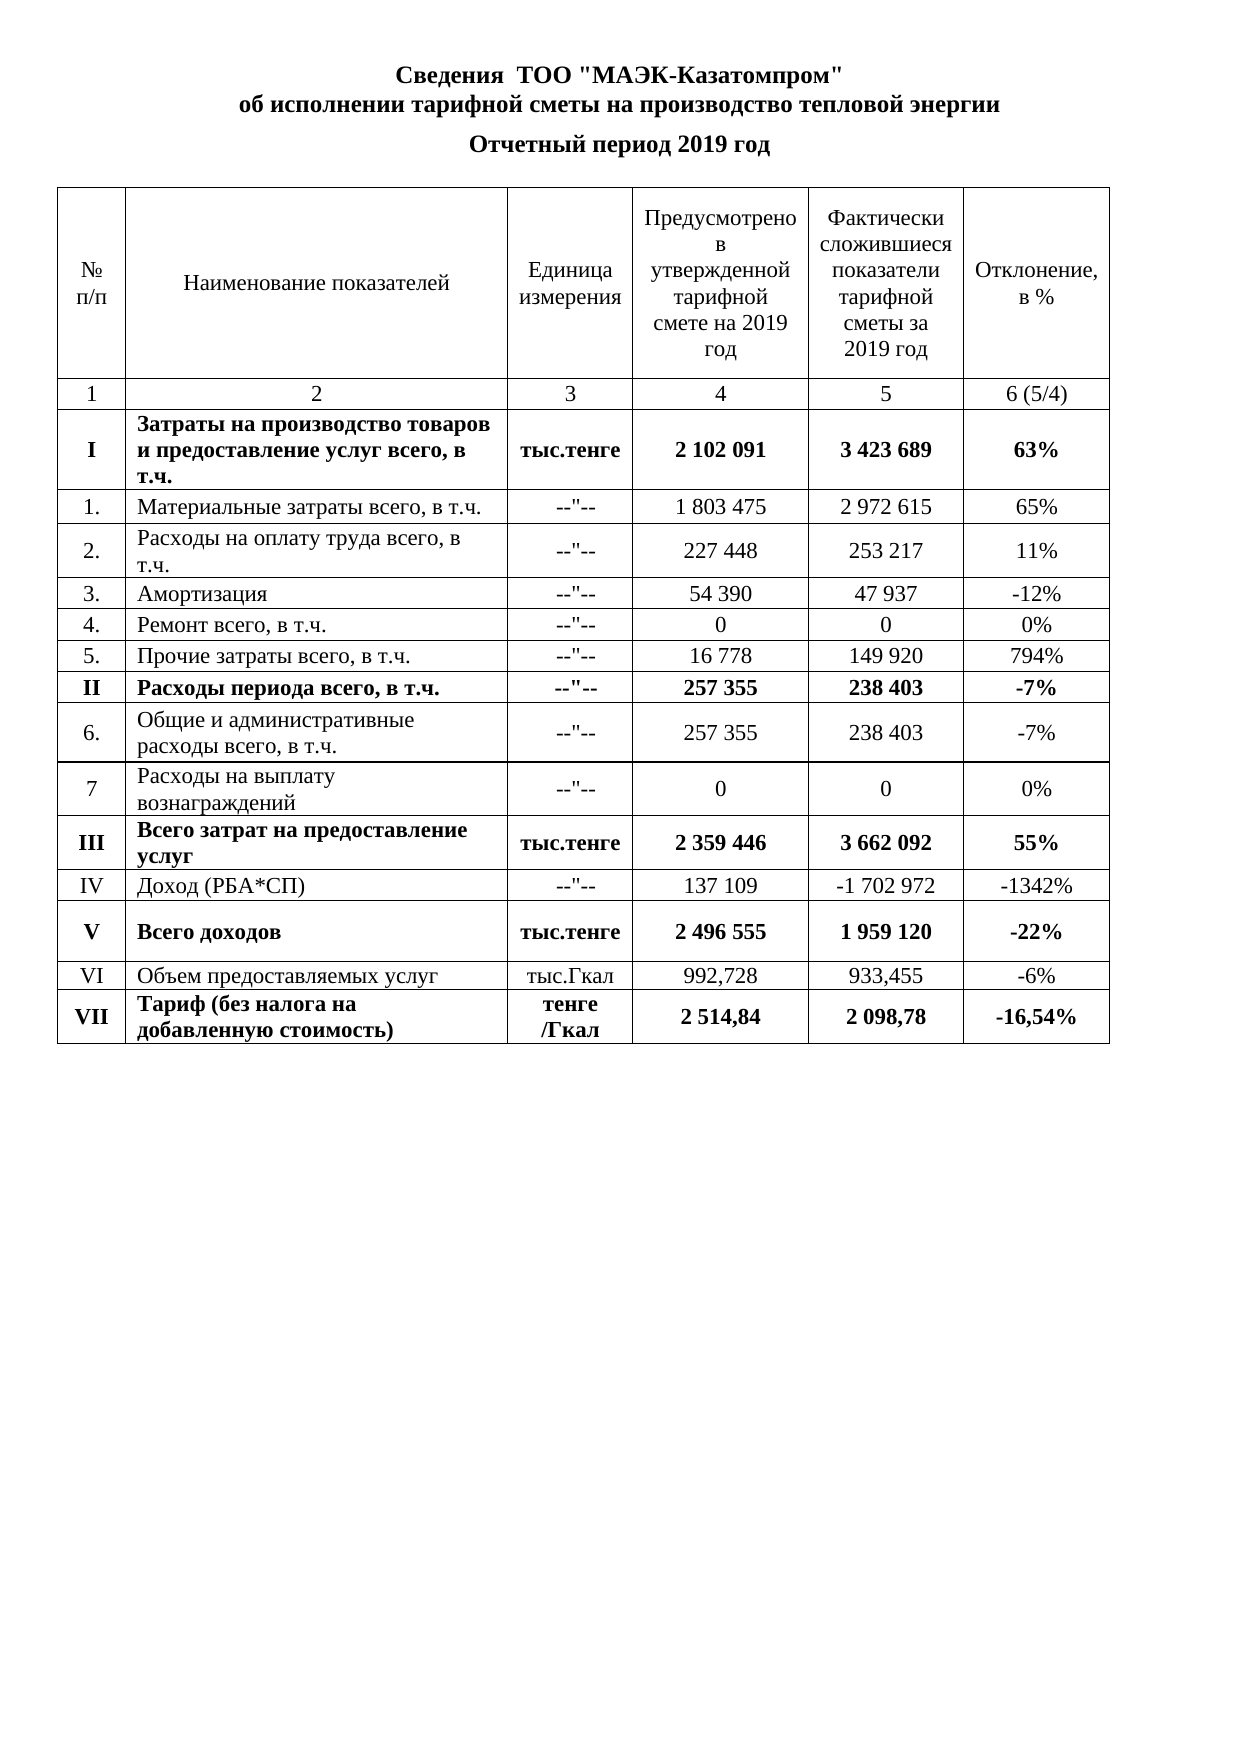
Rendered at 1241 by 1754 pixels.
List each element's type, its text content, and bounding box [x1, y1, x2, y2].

table_cell 0% [964, 609, 1109, 639]
table_cell --"-- [508, 641, 632, 671]
table_cell Расходы периода всего, в т.ч. [126, 672, 507, 702]
table_cell IV [58, 870, 125, 900]
table_cell --"-- [508, 578, 632, 608]
table_cell 2 496 555 [633, 901, 808, 961]
table_cell --"-- [508, 609, 632, 639]
table_cell -1 702 972 [809, 870, 963, 900]
table_cell 54 390 [633, 578, 808, 608]
table_cell тыс.Гкал [508, 962, 632, 989]
table_header Фактически сложившиеся показатели тарифной сметы за 2019 год [809, 188, 963, 377]
table_header Наименование показателей [126, 188, 507, 377]
table_header Отклонение, в % [964, 188, 1109, 377]
table_cell 6. [58, 703, 125, 761]
table_cell 6 (5/4) [964, 379, 1109, 409]
table_cell Затраты на производство товаров и предоставление услуг всего, в т.ч. [126, 410, 507, 489]
table_cell --"-- [508, 490, 632, 523]
table_cell -7% [964, 703, 1109, 761]
table_cell 253 217 [809, 524, 963, 577]
table_cell 257 355 [633, 703, 808, 761]
table_cell 11% [964, 524, 1109, 577]
table_cell -12% [964, 578, 1109, 608]
table_cell тыс.тенге [508, 901, 632, 961]
table_cell 2 359 446 [633, 816, 808, 869]
table_cell 63% [964, 410, 1109, 489]
table_cell 794% [964, 641, 1109, 671]
table_cell 1 803 475 [633, 490, 808, 523]
table_cell 3 662 092 [809, 816, 963, 869]
table_cell -6% [964, 962, 1109, 989]
table_cell 2 [126, 379, 507, 409]
table_cell 2 098,78 [809, 990, 963, 1043]
table_header № п/п [58, 188, 125, 377]
table_cell 149 920 [809, 641, 963, 671]
table_cell 1. [58, 490, 125, 523]
table_cell 238 403 [809, 672, 963, 702]
table_cell 238 403 [809, 703, 963, 761]
table_cell 5 [809, 379, 963, 409]
table_cell 992,728 [633, 962, 808, 989]
table_cell Амортизация [126, 578, 507, 608]
table_cell 227 448 [633, 524, 808, 577]
table_cell -1342% [964, 870, 1109, 900]
table_cell 3. [58, 578, 125, 608]
table_cell 1 959 120 [809, 901, 963, 961]
table_cell 4. [58, 609, 125, 639]
table_cell 0 [633, 609, 808, 639]
table_cell 2 514,84 [633, 990, 808, 1043]
table_cell -22% [964, 901, 1109, 961]
table_cell Доход (РБА*СП) [126, 870, 507, 900]
table_cell -7% [964, 672, 1109, 702]
table_cell V [58, 901, 125, 961]
table_header Предусмотрено в утвержденной тарифной смете на 2019 год [633, 188, 808, 377]
table_cell --"-- [508, 763, 632, 815]
table_cell Прочие затраты всего, в т.ч. [126, 641, 507, 671]
table_cell 3 [508, 379, 632, 409]
table_cell -16,54% [964, 990, 1109, 1043]
table_header Единица измерения [508, 188, 632, 377]
table_cell 4 [633, 379, 808, 409]
table_cell Расходы на выплату вознаграждений [126, 763, 507, 815]
table_cell 1 [58, 379, 125, 409]
table_cell 3 423 689 [809, 410, 963, 489]
table_cell Расходы на оплату труда всего, в т.ч. [126, 524, 507, 577]
table_cell 0% [964, 763, 1109, 815]
table_cell 2 972 615 [809, 490, 963, 523]
table_cell Отчетный период 2019 год [58, 126, 1181, 161]
table_cell 47 937 [809, 578, 963, 608]
table_cell 0 [809, 609, 963, 639]
table_cell 5. [58, 641, 125, 671]
table_cell тыс.тенге [508, 410, 632, 489]
table_cell Всего доходов [126, 901, 507, 961]
table_cell VII [58, 990, 125, 1043]
table_cell 933,455 [809, 962, 963, 989]
table_cell 7 [58, 763, 125, 815]
table_cell I [58, 410, 125, 489]
table_cell 65% [964, 490, 1109, 523]
table_cell 137 109 [633, 870, 808, 900]
table_cell --"-- [508, 672, 632, 702]
table_cell 2 102 091 [633, 410, 808, 489]
table_cell Общие и административные расходы всего, в т.ч. [126, 703, 507, 761]
table_cell --"-- [508, 870, 632, 900]
table_cell Ремонт всего, в т.ч. [126, 609, 507, 639]
table_cell тыс.тенге [508, 816, 632, 869]
table_cell --"-- [508, 524, 632, 577]
table_cell --"-- [508, 703, 632, 761]
table_cell Всего затрат на предоставление услуг [126, 816, 507, 869]
table_cell 257 355 [633, 672, 808, 702]
table_cell VI [58, 962, 125, 989]
table_cell 2. [58, 524, 125, 577]
table_cell Объем предоставляемых услуг [126, 962, 507, 989]
table_cell Материальные затраты всего, в т.ч. [126, 490, 507, 523]
table_cell III [58, 816, 125, 869]
table_cell тенге /Гкал [508, 990, 632, 1043]
table_cell 16 778 [633, 641, 808, 671]
table_cell 0 [633, 763, 808, 815]
table_cell Тариф (без налога на добавленную стоимость) [126, 990, 507, 1043]
table_header Сведения ТОО "МАЭК-Казатомпром" об исполнении тарифной сметы на производство тепловой энергии [58, 51, 1181, 126]
table_cell 0 [809, 763, 963, 815]
table_cell 55% [964, 816, 1109, 869]
table_cell II [58, 672, 125, 702]
